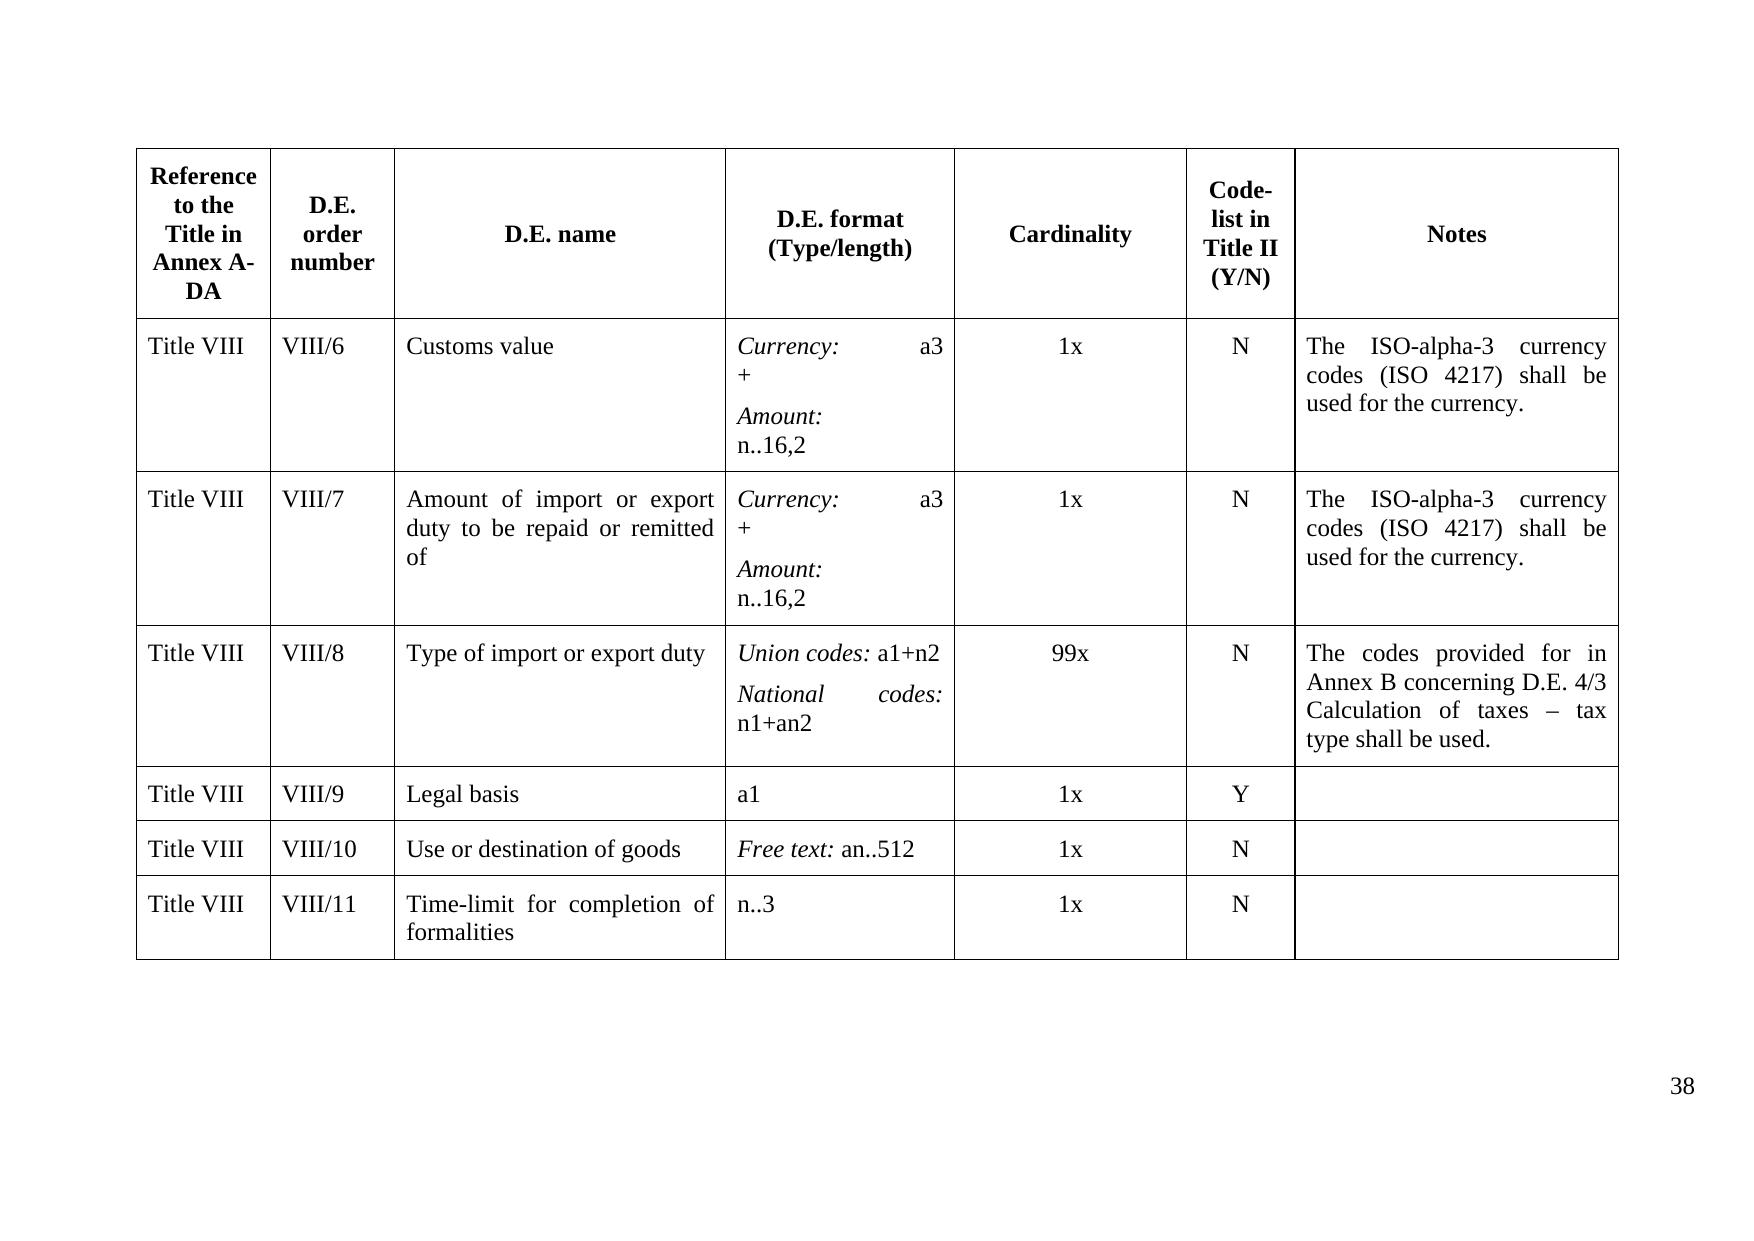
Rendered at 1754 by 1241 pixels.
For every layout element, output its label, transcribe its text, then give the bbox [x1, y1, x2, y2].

table_header Reference to the Title in Annex A-DA [137, 149, 270, 317]
table_cell Title VIII [137, 472, 270, 624]
table_cell Type of import or export duty [395, 626, 725, 766]
table_cell The ISO-alpha-3 currency codes (ISO 4217) shall be used for the currency. [1296, 319, 1618, 471]
table_cell Currency: a3 + Amount: n..16,2 [726, 319, 954, 471]
table_cell Legal basis [395, 767, 725, 820]
table_cell 1x [955, 821, 1186, 875]
table_header Notes [1296, 149, 1618, 317]
table_cell 1x [955, 472, 1186, 624]
table_cell VIII/9 [271, 767, 394, 820]
table_cell 99x [955, 626, 1186, 766]
table_cell Y [1187, 767, 1294, 820]
table_cell Use or destination of goods [395, 821, 725, 875]
table_header D.E. format (Type/length) [726, 149, 954, 317]
table_cell N [1187, 821, 1294, 875]
table_cell a1 [726, 767, 954, 820]
table_cell Title VIII [137, 876, 270, 959]
table_cell Currency: a3 + Amount: n..16,2 [726, 472, 954, 624]
table_cell n..3 [726, 876, 954, 959]
table_cell Title VIII [137, 767, 270, 820]
table_cell Time-limit for completion of formalities [395, 876, 725, 959]
table_cell VIII/11 [271, 876, 394, 959]
table_cell N [1187, 319, 1294, 471]
table_cell [1296, 821, 1618, 875]
table_cell Title VIII [137, 626, 270, 766]
table_header D.E. order number [271, 149, 394, 317]
table_header Code-list in Title II (Y/N) [1187, 149, 1294, 317]
table_cell Title VIII [137, 821, 270, 875]
table_cell 1x [955, 319, 1186, 471]
table_cell 1x [955, 767, 1186, 820]
table_cell N [1187, 626, 1294, 766]
table_cell The ISO-alpha-3 currency codes (ISO 4217) shall be used for the currency. [1296, 472, 1618, 624]
table_cell 1x [955, 876, 1186, 959]
table_cell [1296, 876, 1618, 959]
table_cell VIII/6 [271, 319, 394, 471]
table_cell Customs value [395, 319, 725, 471]
table_cell VIII/7 [271, 472, 394, 624]
table_cell The codes provided for in Annex B concerning D.E. 4/3 Calculation of taxes – tax type shall be used. [1296, 626, 1618, 766]
table_cell N [1187, 876, 1294, 959]
table_cell VIII/10 [271, 821, 394, 875]
table_cell Amount of import or export duty to be repaid or remitted of [395, 472, 725, 624]
table_cell VIII/8 [271, 626, 394, 766]
table_cell Title VIII [137, 319, 270, 471]
table_header Cardinality [955, 149, 1186, 317]
table_cell Free text: an..512 [726, 821, 954, 875]
table_cell [1296, 767, 1618, 820]
table_cell N [1187, 472, 1294, 624]
table_cell Union codes: a1+n2 National codes: n1+an2 [726, 626, 954, 766]
table_header D.E. name [395, 149, 725, 317]
